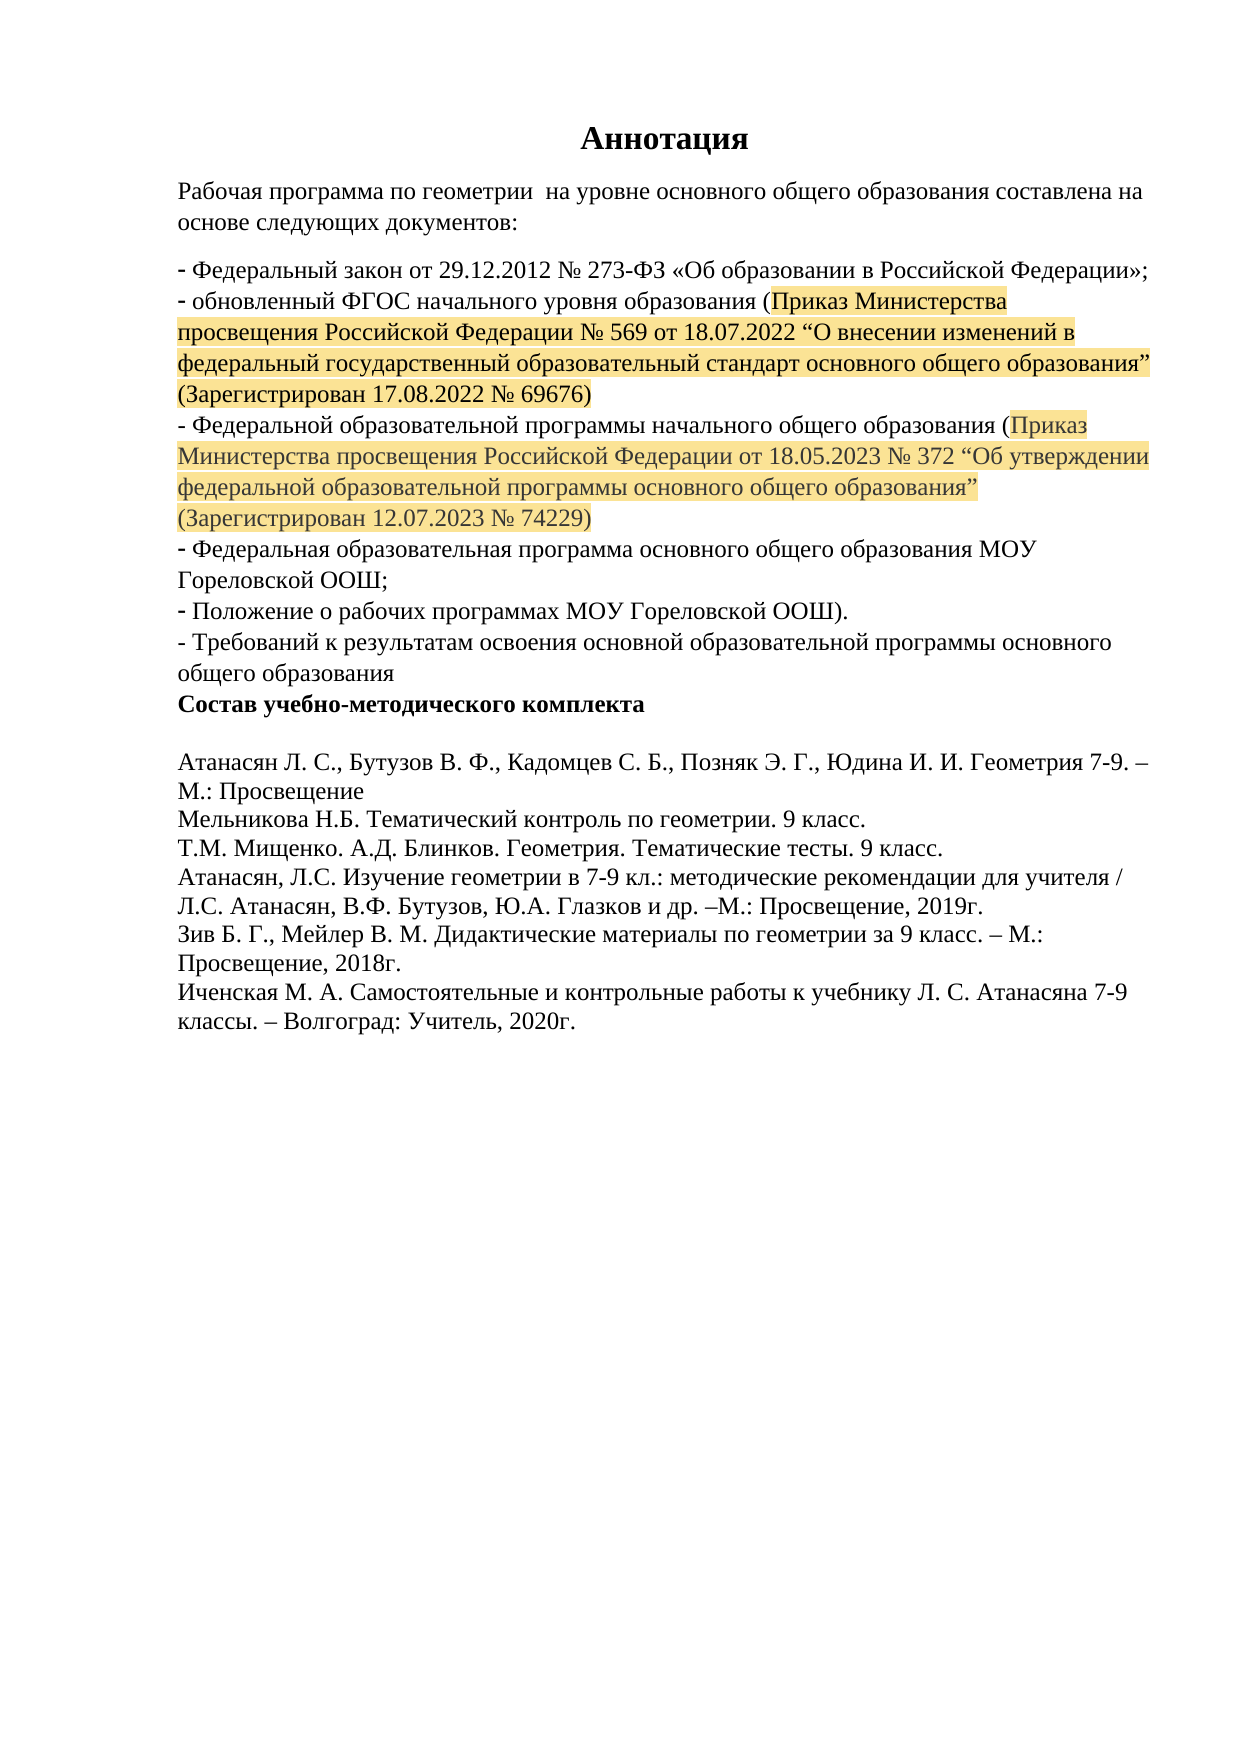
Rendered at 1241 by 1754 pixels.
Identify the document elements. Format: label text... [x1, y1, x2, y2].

text Иченская М. А. Самостоятельные и контрольные работы к учебнику Л. С. Атанасяна 7-9 классы. – Волгоград: Учитель, 2020г. [177, 977, 1152, 1034]
text Аннотация [177, 118, 1152, 156]
text Состав учебно-методического комплекта [177, 689, 1152, 718]
text Т.М. Мищенко. А.Д. Блинков. Геометрия. Тематические тесты. 9 класс. [177, 833, 1152, 862]
text - Федеральной образовательной программы начального общего образования (Приказ Министерства просвещения Российской Федерации от 18.05.2023 № 372 “Об утверждении федеральной образовательной программы основного общего образования” (Зарегистрирован 12.07.2023 № 74229) [177, 410, 1152, 532]
text Положение о рабочих программах МОУ Гореловской ООШ). [177, 596, 1152, 625]
text обновленный ФГОС начального уровня образования (Приказ Министерства просвещения Российской Федерации № 569 от 18.07.2022 “О внесении изменений в федеральный государственный образовательный стандарт основного общего образования” (Зарегистрирован 17.08.2022 № 69676) [177, 286, 1152, 408]
text Федеральный закон от 29.12.2012 № 273-ФЗ «Об образовании в Российской Федерации»; [177, 255, 1152, 284]
text Федеральная образовательная программа основного общего образования МОУ Гореловской ООШ; [177, 534, 1152, 594]
text Атанасян Л. С., Бутузов В. Ф., Кадомцев С. Б., Позняк Э. Г., Юдина И. И. Геометрия 7-9. – М.: Просвещение [177, 747, 1152, 804]
text Зив Б. Г., Мейлер В. М. Дидактические материалы по геометрии за 9 класс. – М.: Просвещение, 2018г. [177, 919, 1152, 977]
text Атанасян, Л.С. Изучение геометрии в 7-9 кл.: методические рекомендации для учителя / Л.С. Атанасян, В.Ф. Бутузов, Ю.А. Глазков и др. –М.: Просвещение, 2019г. [177, 862, 1152, 919]
text - Требований к результатам освоения основной образовательной программы основного общего образования [177, 627, 1152, 687]
text Рабочая программа по геометрии на уровне основного общего образования составлена на основе следующих документов: [177, 176, 1152, 236]
text Мельникова Н.Б. Тематический контроль по геометрии. 9 класс. [177, 804, 1152, 833]
